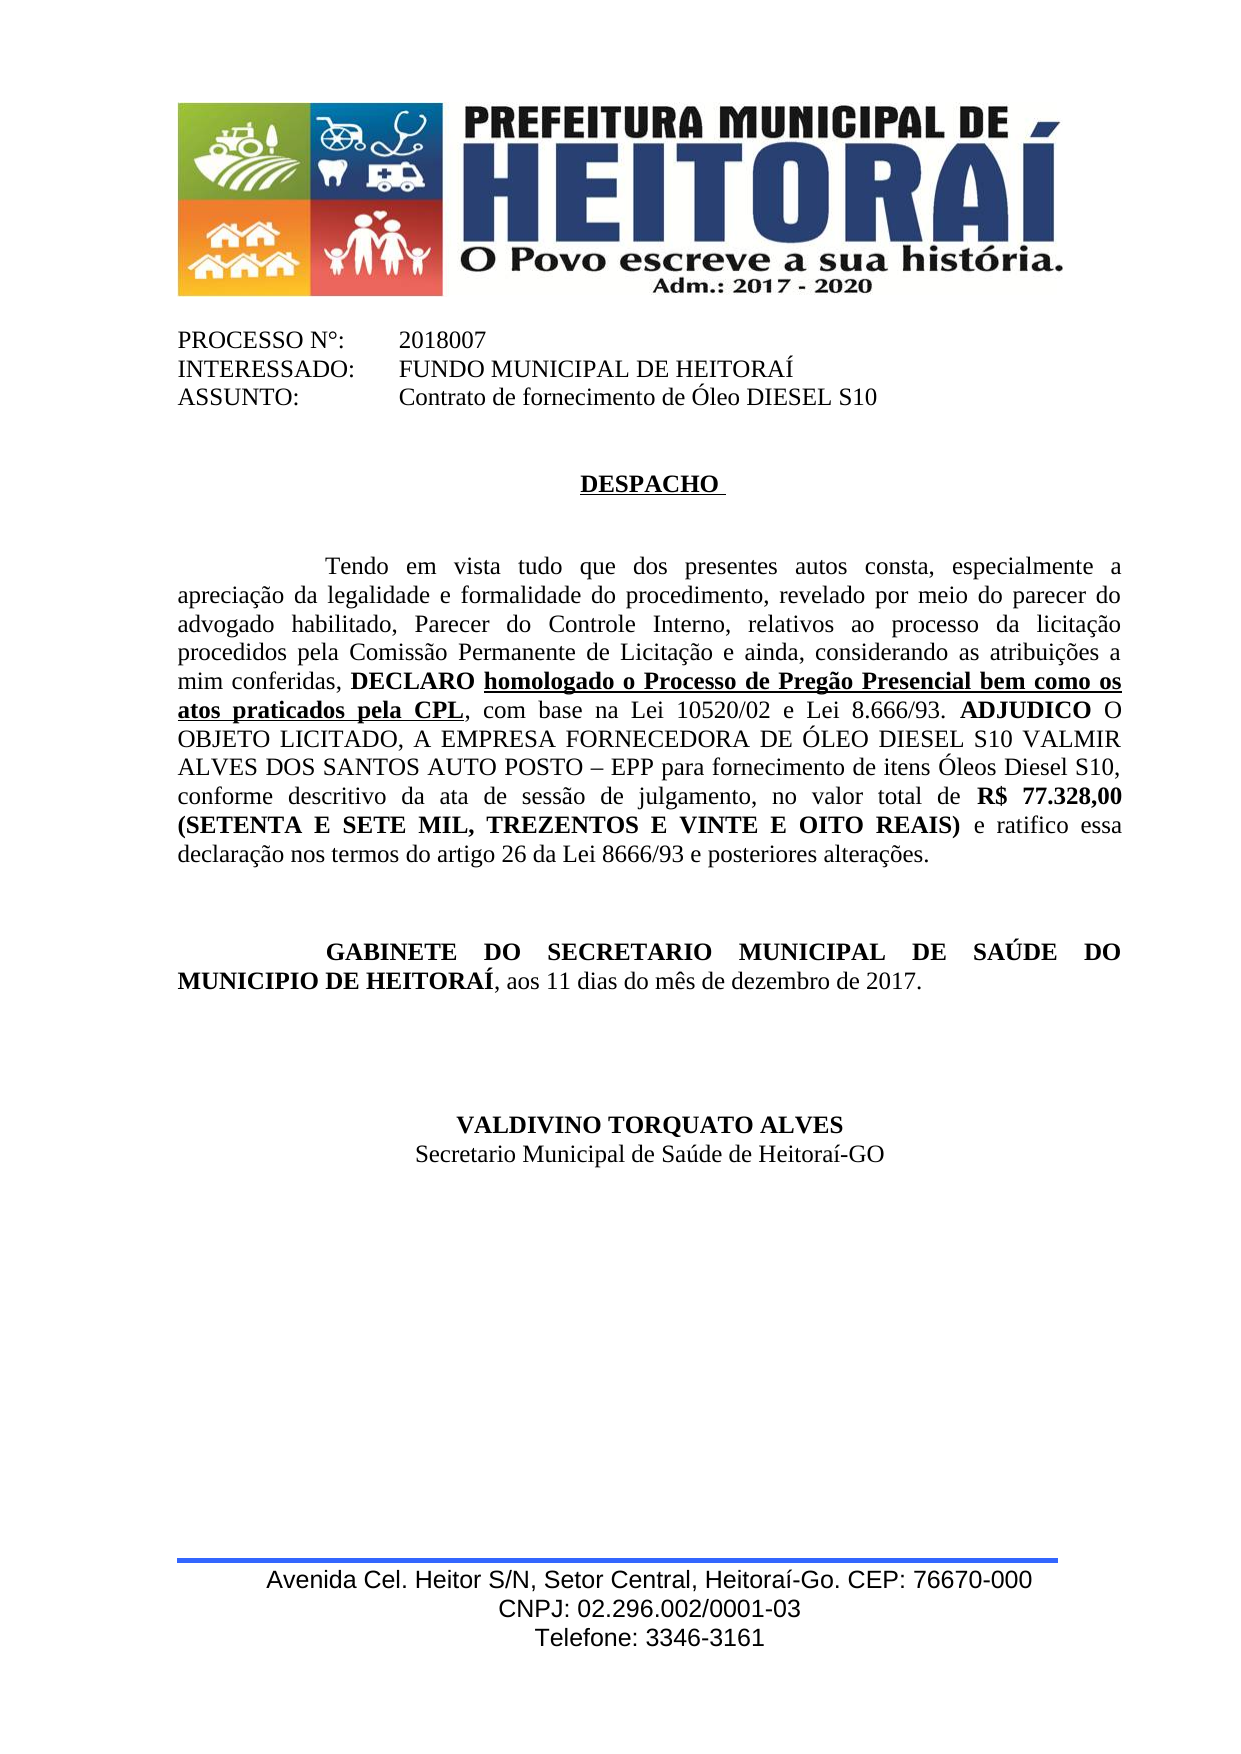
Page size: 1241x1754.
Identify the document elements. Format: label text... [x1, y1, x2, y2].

subtitle PROCESSO N°: 2018007 [177, 325, 1122, 354]
text VALDIVINO TORQUATO ALVES [177, 1110, 1122, 1139]
text Tendo em vista tudo que dos presentes autos consta, especialmente a apreciação da legalidade e formalidade do procedimento, revelado por meio do parecer do advogado habilitado, Parecer do Controle Interno, relativos ao processo da licitação procedidos pela Comissão Permanente de Licitação e ainda, considerando as atribuições a mim conferidas, DECLARO homologado o Processo de Pregão Presencial bem como os atos praticados pela CPL, com base na Lei 10520/02 e Lei 8.666/93. ADJUDICO O OBJETO LICITADO, A EMPRESA FORNECEDORA DE ÓLEO DIESEL S10 VALMIR ALVES DOS SANTOS AUTO POSTO – EPP para fornecimento de itens Óleos Diesel S10, conforme descritivo da ata de sessão de julgamento, no valor total de R$ 77.328,00 (SETENTA E SETE MIL, TREZENTOS E VINTE E OITO REAIS) e ratifico essa declaração nos termos do artigo 26 da Lei 8666/93 e posteriores alterações. [177, 551, 1122, 867]
text Secretario Municipal de Saúde de Heitoraí-GO [177, 1139, 1122, 1167]
picture [177, 102, 1063, 297]
subtitle DESPACHO [177, 469, 1122, 497]
text GABINETE DO SECRETARIO MUNICIPAL DE SAÚDE DO MUNICIPIO DE HEITORAÍ, aos 11 dias do mês de dezembro de 2017. [177, 937, 1122, 995]
text ASSUNTO: Contrato de fornecimento de Óleo DIESEL S10 [177, 382, 1122, 411]
subtitle INTERESSADO: FUNDO MUNICIPAL DE HEITORAÍ [177, 354, 1122, 382]
